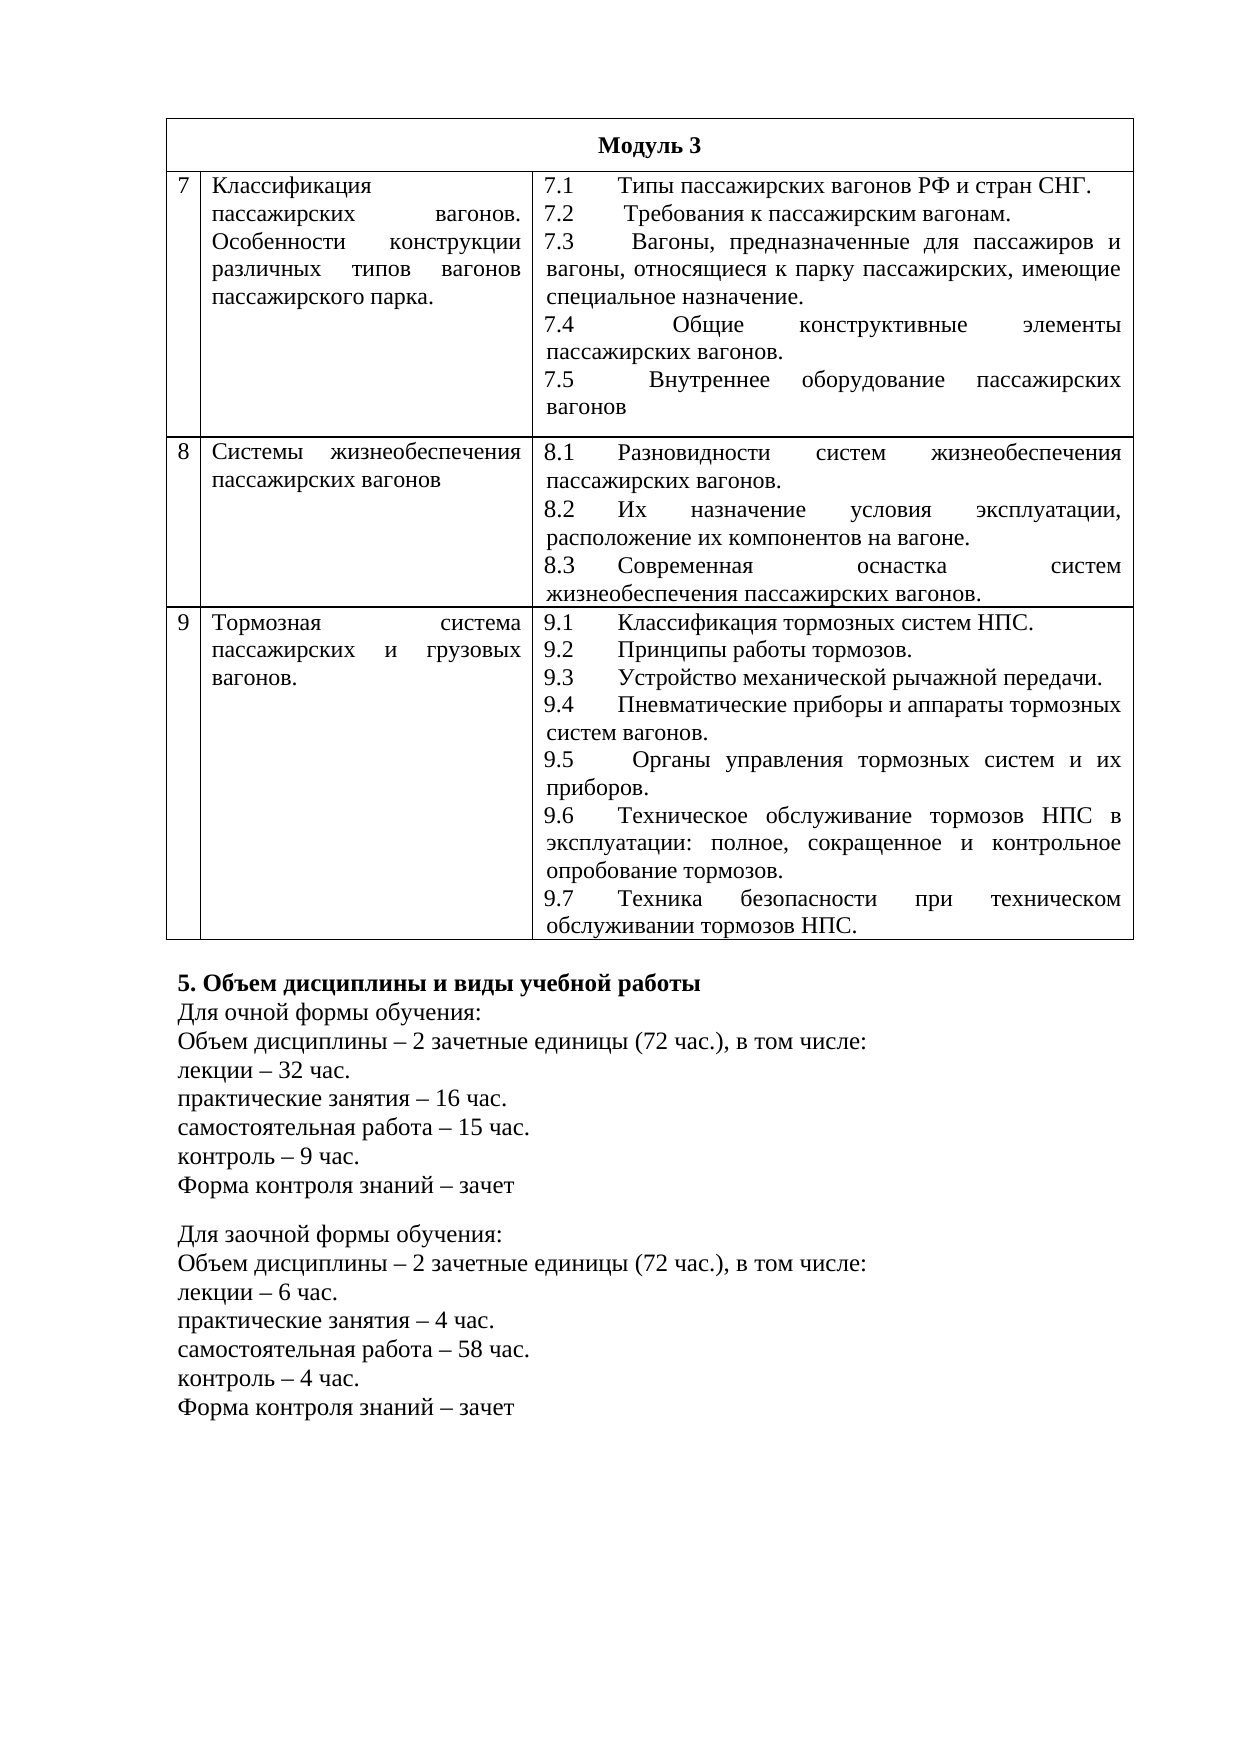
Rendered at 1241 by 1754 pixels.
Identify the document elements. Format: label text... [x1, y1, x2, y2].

table_cell Типы пассажирских вагонов РФ и стран СНГ. Требования к пассажирским вагонам. Вагоны, предназначенные для пассажиров и вагоны, относящиеся к парку пассажирских, имеющие специальное назначение. Общие конструктивные элементы пассажирских вагонов. Внутреннее оборудование пассажирских вагонов [533, 172, 1133, 436]
text Для очной формы обучения: [177, 997, 1152, 1026]
table_cell Системы жизнеобеспечения пассажирских вагонов [201, 438, 532, 606]
text 5. Объем дисциплины и виды учебной работы [177, 968, 1152, 997]
table_cell Разновидности систем жизнеобеспечения пассажирских вагонов. Их назначение условия эксплуатации, расположение их компонентов на вагоне. Современная оснастка систем жизнеобеспечения пассажирских вагонов. [533, 438, 1133, 606]
text лекции – 32 час. [177, 1055, 1152, 1083]
text контроль – 4 час. [177, 1363, 1152, 1392]
text самостоятельная работа – 15 час. [177, 1112, 1152, 1141]
table_header Модуль 3 [167, 119, 1133, 171]
text контроль – 9 час. [177, 1141, 1152, 1170]
table_cell Тормозная система пассажирских и грузовых вагонов. [201, 608, 532, 939]
text Для заочной формы обучения: [177, 1219, 1152, 1248]
table_cell 8 [167, 438, 200, 606]
text практические занятия – 16 час. [177, 1083, 1152, 1112]
table_cell 9 [167, 608, 200, 939]
table_cell 7 [167, 172, 200, 436]
text Объем дисциплины – 2 зачетные единицы (72 час.), в том числе: [177, 1026, 1152, 1055]
text практические занятия – 4 час. [177, 1306, 1152, 1334]
text Объем дисциплины – 2 зачетные единицы (72 час.), в том числе: [177, 1248, 1152, 1277]
text Форма контроля знаний – зачет [177, 1392, 1152, 1421]
table_cell Классификация тормозных систем НПС. Принципы работы тормозов. Устройство механической рычажной передачи. Пневматические приборы и аппараты тормозных систем вагонов. Органы управления тормозных систем и их приборов. Техническое обслуживание тормозов НПС в эксплуатации: полное, сокращенное и контрольное опробование тормозов. Техника безопасности при техническом обслуживании тормозов НПС. [533, 608, 1133, 939]
text лекции – 6 час. [177, 1277, 1152, 1306]
table_cell Классификация пассажирских вагонов. Особенности конструкции различных типов вагонов пассажирского парка. [201, 172, 532, 436]
text Форма контроля знаний – зачет [177, 1170, 1152, 1198]
text самостоятельная работа – 58 час. [177, 1334, 1152, 1363]
